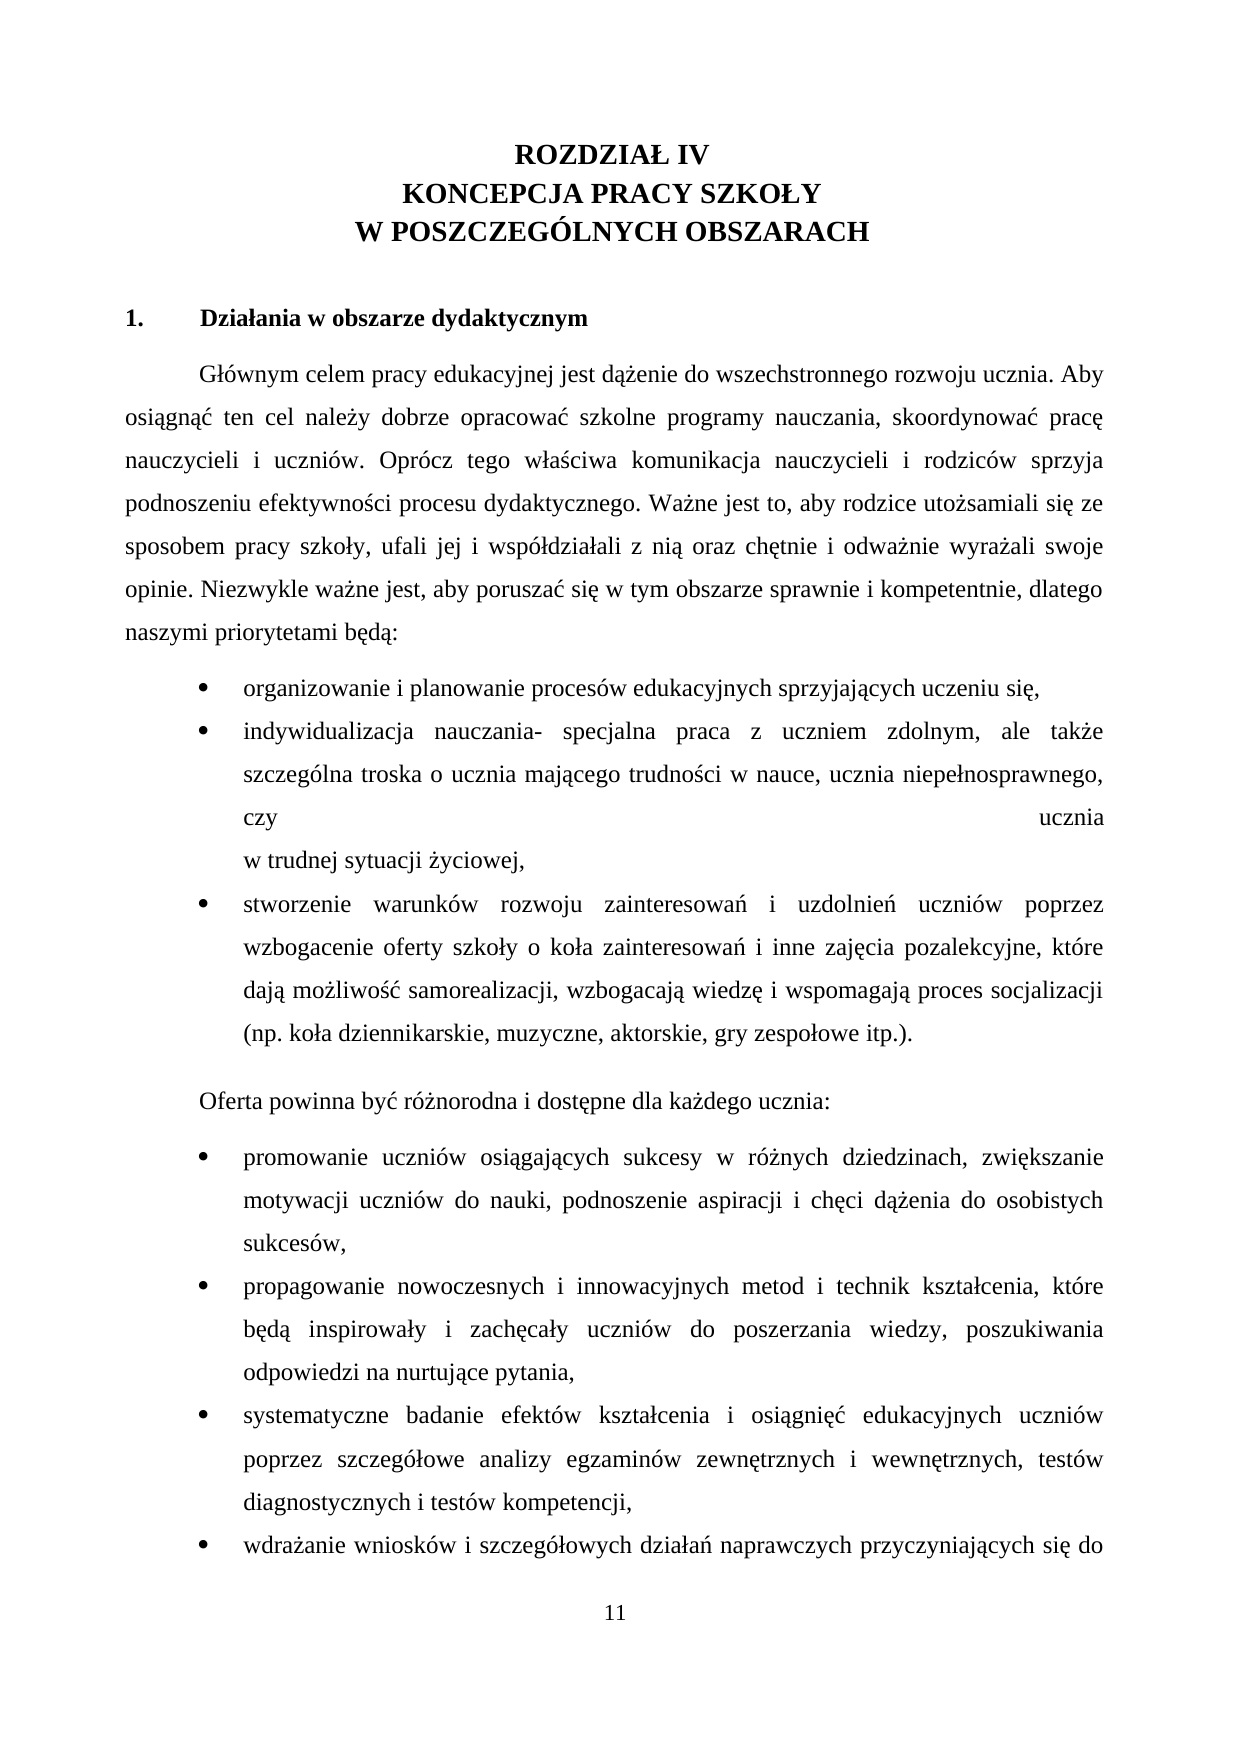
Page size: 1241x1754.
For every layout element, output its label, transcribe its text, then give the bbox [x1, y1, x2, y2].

list organizowanie i planowanie procesów edukacyjnych sprzyjających uczeniu się, [199, 673, 1104, 702]
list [199, 1530, 1104, 1559]
list indywidualizacja nauczania- specjalna praca z uczniem zdolnym, ale także szczególna troska o ucznia mającego trudności w nauce, ucznia niepełnosprawnego, czy ucznia w trudnej sytuacji życiowej, [199, 716, 1104, 874]
list systematyczne badanie efektów kształcenia i osiągnięć edukacyjnych uczniów poprzez szczegółowe analizy egzaminów zewnętrznych i wewnętrznych, testów diagnostycznych i testów kompetencji, [199, 1401, 1104, 1516]
text Głównym celem pracy edukacyjnej jest dążenie do wszechstronnego rozwoju ucznia. Aby osiągnąć ten cel należy dobrze opracować szkolne programy nauczania, skoordynować pracę nauczycieli i uczniów. Oprócz tego właściwa komunikacja nauczycieli i rodziców sprzyja podnoszeniu efektywności procesu dydaktycznego. Ważne jest to, aby rodzice utożsamiali się ze sposobem pracy szkoły, ufali jej i współdziałali z nią oraz chętnie i odważnie wyrażali swoje opinie. Niezwykle ważne jest, aby poruszać się w tym obszarze sprawnie i kompetentnie, dlatego naszymi priorytetami będą: [125, 359, 1104, 646]
list propagowanie nowoczesnych i innowacyjnych metod i technik kształcenia, które będą inspirowały i zachęcały uczniów do poszerzania wiedzy, poszukiwania odpowiedzi na nurtujące pytania, [199, 1271, 1104, 1386]
text Oferta powinna być różnorodna i dostępne dla każdego ucznia: [199, 1086, 1104, 1115]
list stworzenie warunków rozwoju zainteresowań i uzdolnień uczniów poprzez wzbogacenie oferty szkoły o koła zainteresowań i inne zajęcia pozalekcyjne, które dają możliwość samorealizacji, wzbogacają wiedzę i wspomagają proces socjalizacji (np. koła dziennikarskie, muzyczne, aktorskie, gry zespołowe itp.). [199, 889, 1104, 1047]
list promowanie uczniów osiągających sukcesy w różnych dziedzinach, zwiększanie motywacji uczniów do nauki, podnoszenie aspiracji i chęci dążenia do osobistych sukcesów, [199, 1142, 1104, 1257]
text 1. Działania w obszarze dydaktycznym [125, 303, 1105, 332]
subtitle ROZDZIAŁ IV KONCEPCJA PRACY SZKOŁY W POSZCZEGÓLNYCH OBSZARACH [125, 137, 1099, 248]
